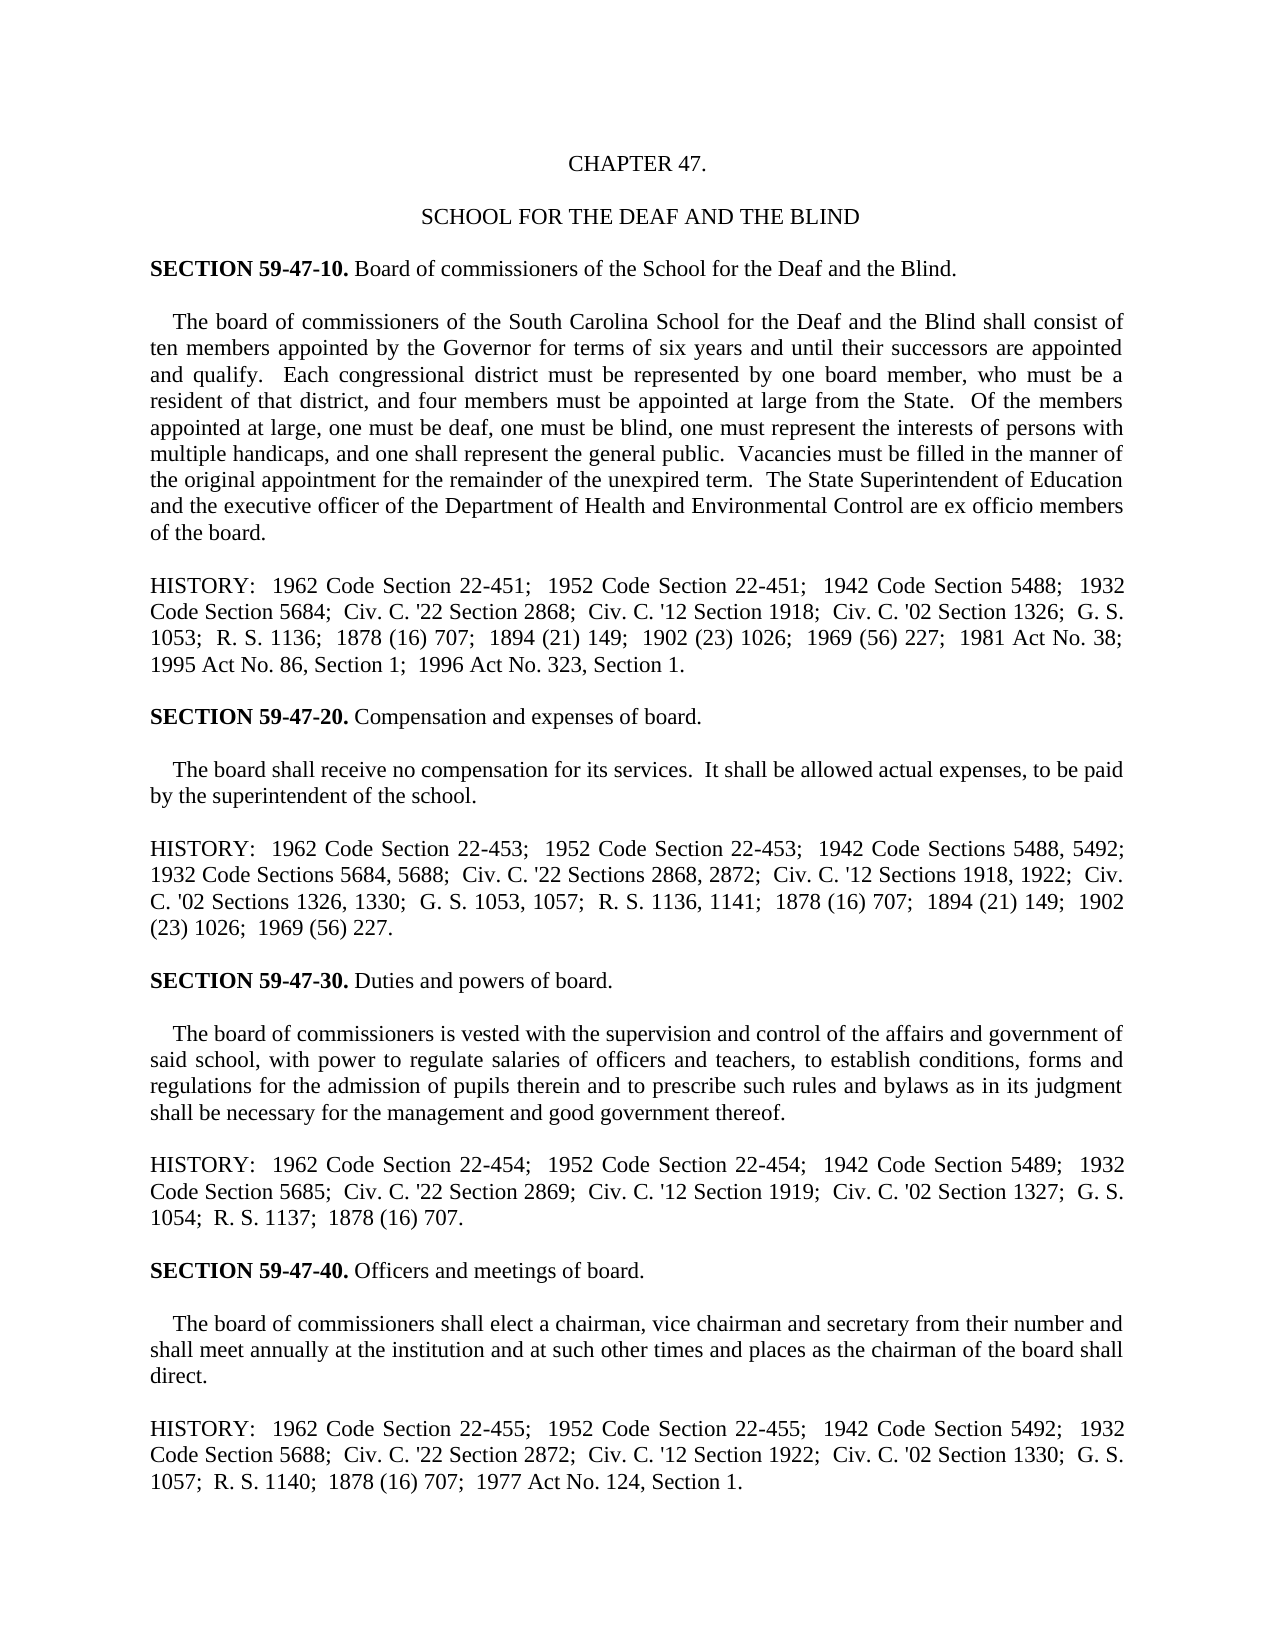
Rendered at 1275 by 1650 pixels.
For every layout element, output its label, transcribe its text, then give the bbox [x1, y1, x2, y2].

text SECTION 59-47-20. Compensation and expenses of board. [150, 703, 1125, 730]
text SECTION 59-47-30. Duties and powers of board. [150, 967, 1125, 993]
text HISTORY: 1962 Code Section 22-455; 1952 Code Section 22-455; 1942 Code Section 5492; 1932 Code Section 5688; Civ. C. '22 Section 2872; Civ. C. '12 Section 1922; Civ. C. '02 Section 1330; G. S. 1057; R. S. 1140; 1878 (16) 707; 1977 Act No. 124, Section 1. [150, 1415, 1125, 1494]
text The board of commissioners of the South Carolina School for the Deaf and the Blind shall consist of ten members appointed by the Governor for terms of six years and until their successors are appointed and qualify. Each congressional district must be represented by one board member, who must be a resident of that district, and four members must be appointed at large from the State. Of the members appointed at large, one must be deaf, one must be blind, one must represent the interests of persons with multiple handicaps, and one shall represent the general public. Vacancies must be filled in the manner of the original appointment for the remainder of the unexpired term. The State Superintendent of Education and the executive officer of the Department of Health and Environmental Control are ex officio members of the board. [150, 308, 1125, 545]
text The board of commissioners shall elect a chairman, vice chairman and secretary from their number and shall meet annually at the institution and at such other times and places as the chairman of the board shall direct. [150, 1309, 1125, 1389]
text The board shall receive no compensation for its services. It shall be allowed actual expenses, to be paid by the superintendent of the school. [150, 756, 1125, 809]
text HISTORY: 1962 Code Section 22-454; 1952 Code Section 22-454; 1942 Code Section 5489; 1932 Code Section 5685; Civ. C. '22 Section 2869; Civ. C. '12 Section 1919; Civ. C. '02 Section 1327; G. S. 1054; R. S. 1137; 1878 (16) 707. [150, 1151, 1125, 1231]
text HISTORY: 1962 Code Section 22-453; 1952 Code Section 22-453; 1942 Code Sections 5488, 5492; 1932 Code Sections 5684, 5688; Civ. C. '22 Sections 2868, 2872; Civ. C. '12 Sections 1918, 1922; Civ. C. '02 Sections 1326, 1330; G. S. 1053, 1057; R. S. 1136, 1141; 1878 (16) 707; 1894 (21) 149; 1902 (23) 1026; 1969 (56) 227. [150, 835, 1125, 941]
text SECTION 59-47-40. Officers and meetings of board. [150, 1257, 1125, 1283]
text SECTION 59-47-10. Board of commissioners of the School for the Deaf and the Blind. [150, 255, 1125, 282]
text The board of commissioners is vested with the supervision and control of the affairs and government of said school, with power to regulate salaries of officers and teachers, to establish conditions, forms and regulations for the admission of pupils therein and to prescribe such rules and bylaws as in its judgment shall be necessary for the management and good government thereof. [150, 1020, 1125, 1125]
text SCHOOL FOR THE DEAF AND THE BLIND [150, 203, 1125, 229]
text HISTORY: 1962 Code Section 22-451; 1952 Code Section 22-451; 1942 Code Section 5488; 1932 Code Section 5684; Civ. C. '22 Section 2868; Civ. C. '12 Section 1918; Civ. C. '02 Section 1326; G. S. 1053; R. S. 1136; 1878 (16) 707; 1894 (21) 149; 1902 (23) 1026; 1969 (56) 227; 1981 Act No. 38; 1995 Act No. 86, Section 1; 1996 Act No. 323, Section 1. [150, 572, 1125, 677]
text CHAPTER 47. [150, 150, 1125, 176]
